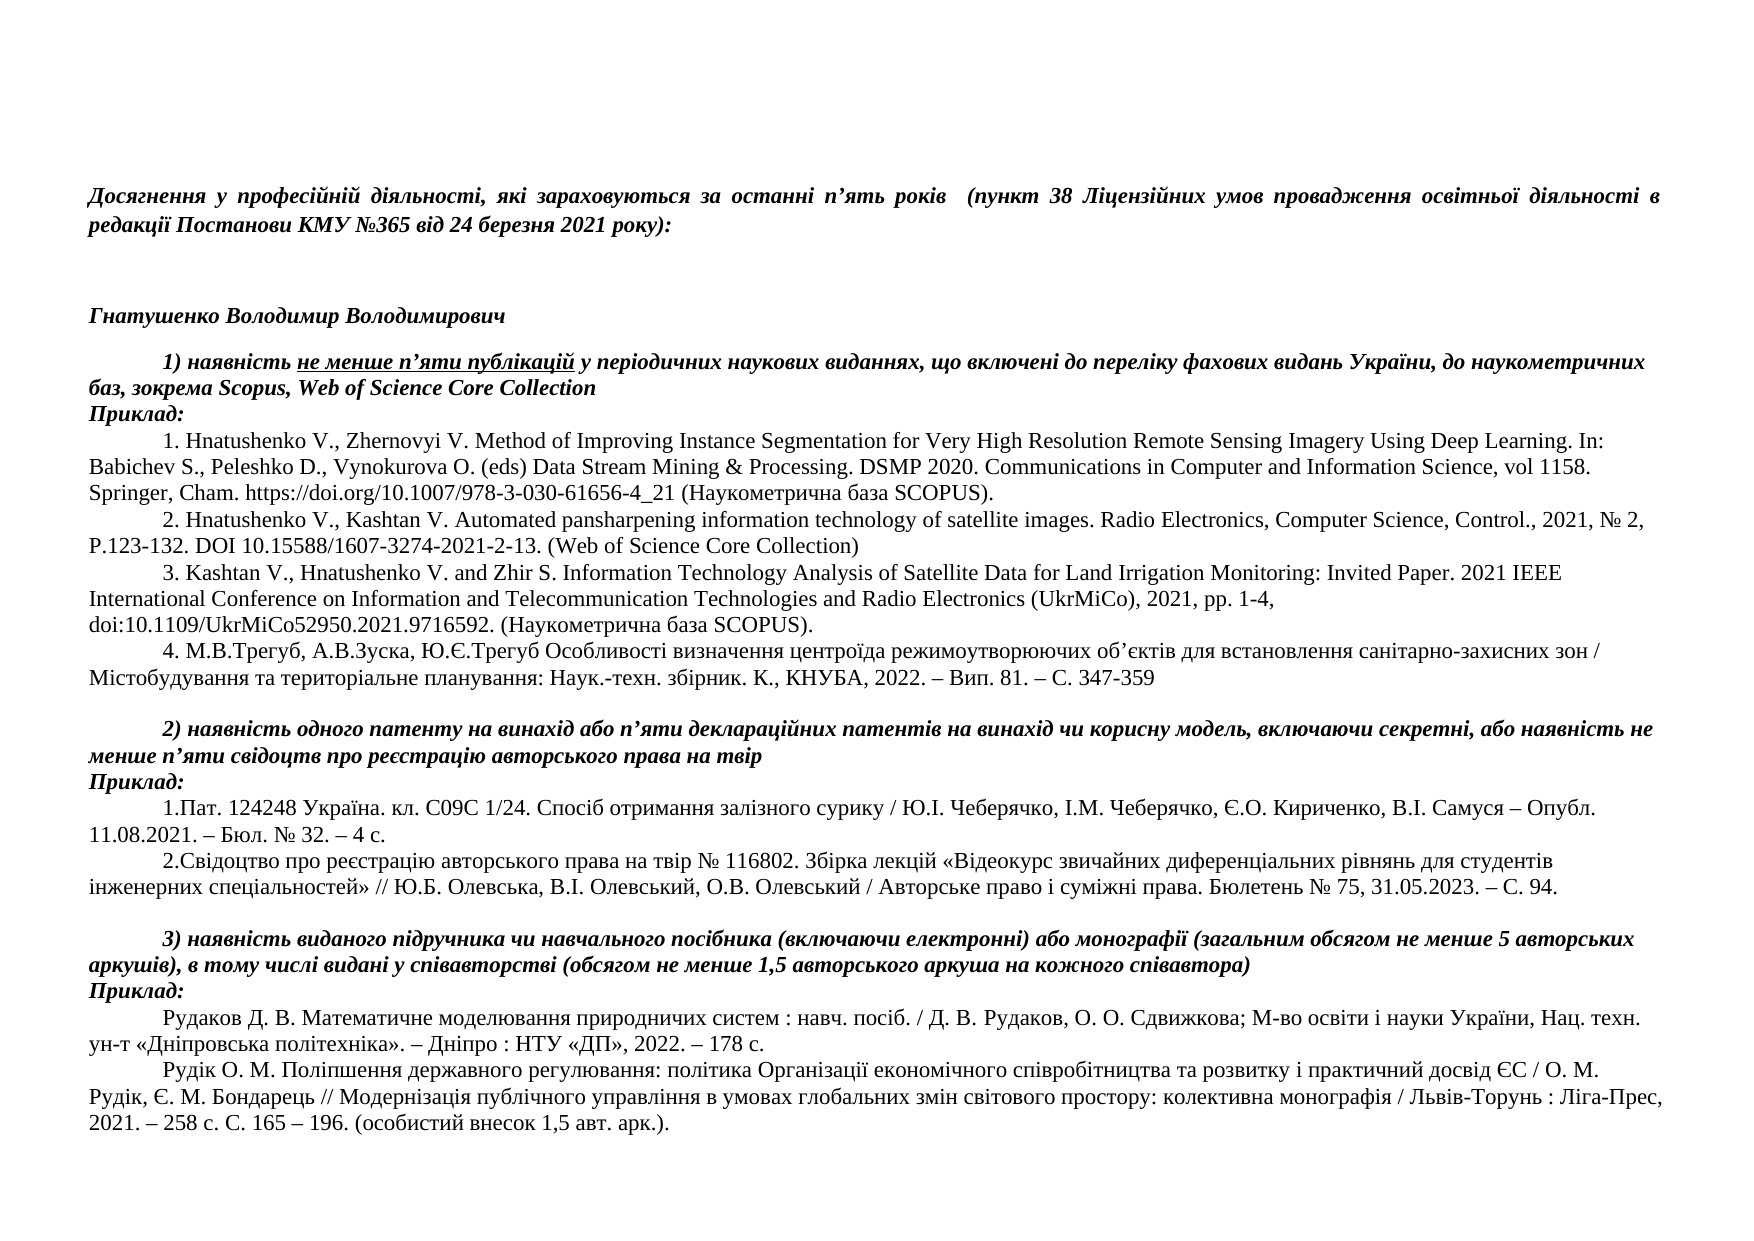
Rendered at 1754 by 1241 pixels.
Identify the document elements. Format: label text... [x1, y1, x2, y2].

text Досягнення у професійній діяльності, які зараховуються за останні п’ять років (пункт 38 Ліцензійних умов провадження освітньої діяльності в редакції Постанови КМУ №365 від 24 березня 2021 року): [89, 182, 1665, 237]
text Рудаков Д. В. Математичне моделювання природничих систем : навч. посіб. / Д. В. Рудаков, О. О. Сдвижкова; М-во освіти і науки України, Нац. техн. ун-т «Дніпровська політехніка». – Дніпро : НТУ «ДП», 2022. – 178 с. [89, 1004, 1665, 1057]
text 2) наявність одного патенту на винахід або п’яти деклараційних патентів на винахід чи корисну модель, включаючи секретні, або наявність не менше п’яти свідоцтв про реєстрацію авторського права на твір [89, 715, 1665, 768]
text 3. Kashtan V., Hnatushenko V. and Zhir S. Information Technology Analysis of Satellite Data for Land Irrigation Monitoring: Invited Paper. 2021 IEEE International Conference on Information and Telecommunication Technologies and Radio Electronics (UkrMiCo), 2021, pp. 1-4, doi:10.1109/UkrMiCo52950.2021.9716592. (Наукометрична база SCOPUS). [89, 558, 1665, 638]
text Гнатушенко Володимир Володимирович [89, 303, 1665, 329]
text 3) наявність виданого підручника чи навчального посібника (включаючи електронні) або монографії (загальним обсягом не менше 5 авторських аркушів), в тому числі видані у співавторстві (обсягом не менше 1,5 авторського аркуша на кожного співавтора) [89, 925, 1665, 977]
text 1. Hnatushenko V., Zhernovyi V. Method of Improving Instance Segmentation for Very High Resolution Remote Sensing Imagery Using Deep Learning. In: Babichev S., Peleshko D., Vynokurova O. (eds) Data Stream Mining & Processing. DSMP 2020. Communications in Computer and Information Science, vol 1158. Springer, Cham. https://doi.org/10.1007/978-3-030-61656-4_21 (Наукометрична база SCOPUS). [89, 427, 1665, 506]
text Рудік О. М. Поліпшення державного регулювання: політика Організації економічного співробітництва та розвитку і практичний досвід ЄС / О. М. Рудік, Є. М. Бондарець // Модернізація публічного управління в умовах глобальних змін світового простору: колективна монографія / Львів-Торунь : Ліга-Прес, 2021. – 258 с. C. 165 – 196. (особистий внесок 1,5 авт. арк.). [89, 1057, 1665, 1136]
text 2.Свідоцтво про реєстрацію авторського права на твір № 116802. Збірка лекцій «Відеокурс звичайних диференціальних рівнянь для студентів інженерних спеціальностей» // Ю.Б. Олевська, В.І. Олевський, О.В. Олевський / Авторське право і суміжні права. Бюлетень № 75, 31.05.2023. – С. 94. [89, 847, 1665, 900]
text 4. М.В.Трегуб, А.В.Зуска, Ю.Є.Трегуб Особливості визначення центроїда режимоутворюючих об’єктів для встановлення санітарно-захисних зон / Містобудування та територіальне планування: Наук.-техн. збірник. К., КНУБА, 2022. – Вип. 81. – С. 347-359 [89, 638, 1665, 690]
text Приклад: [89, 977, 1665, 1004]
text 2. Hnatushenko V., Kashtan V. Automated pansharpening information technology of satellite images. Radio Electronics, Computer Science, Control., 2021, № 2, P.123-132. DOI 10.15588/1607-3274-2021-2-13. (Web of Science Core Collection) [89, 506, 1665, 558]
text Приклад: [89, 400, 1665, 427]
text Приклад: [89, 768, 1665, 794]
text 1.Пат. 124248 Україна. кл. C09C 1/24. Спосіб отримання залізного сурику / Ю.І. Чеберячко, І.М. Чеберячко, Є.О. Кириченко, В.І. Самуся – Опубл. 11.08.2021. – Бюл. № 32. – 4 с. [89, 794, 1665, 847]
text 1) наявність не менше п’яти публікацій у періодичних наукових виданнях, що включені до переліку фахових видань України, до наукометричних баз, зокрема Scopus, Web of Science Core Collection [89, 348, 1665, 400]
